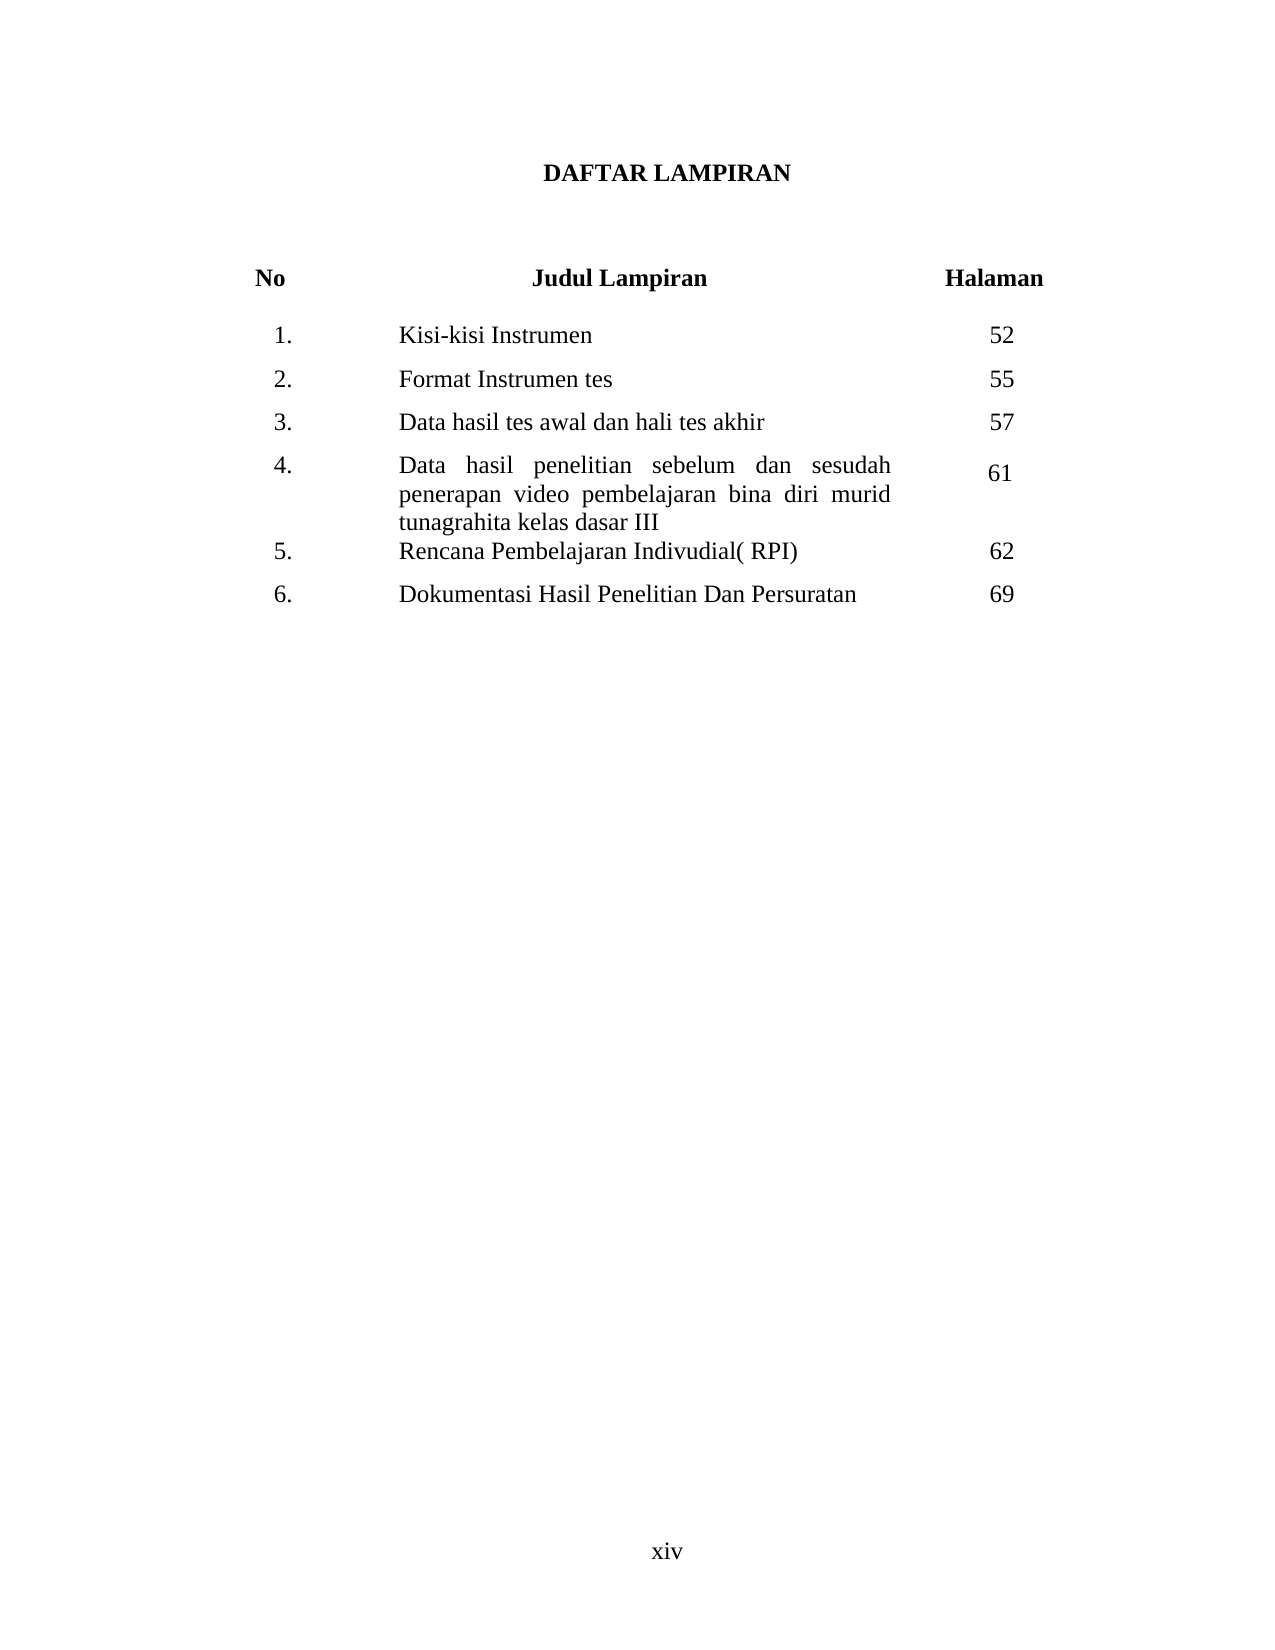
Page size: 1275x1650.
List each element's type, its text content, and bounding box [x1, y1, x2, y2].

text DAFTAR LAMPIRAN [236, 158, 1098, 187]
list Kisi-kisi Instrumen 52 [274, 321, 891, 349]
list Dokumentasi Hasil Penelitian Dan Persuratan 69 [274, 579, 891, 608]
list Data hasil tes awal dan hali tes akhir 57 [274, 407, 891, 436]
list Rencana Pembelajaran Indivudial( RPI) 62 [274, 536, 891, 565]
list Format Instrumen tes 55 [274, 364, 891, 392]
list Data hasil penelitian sebelum dan sesudah penerapan video pembelajaran bina diri murid tunagrahita kelas dasar III [274, 450, 891, 536]
text No Judul Lampiran Halaman [236, 263, 1098, 292]
